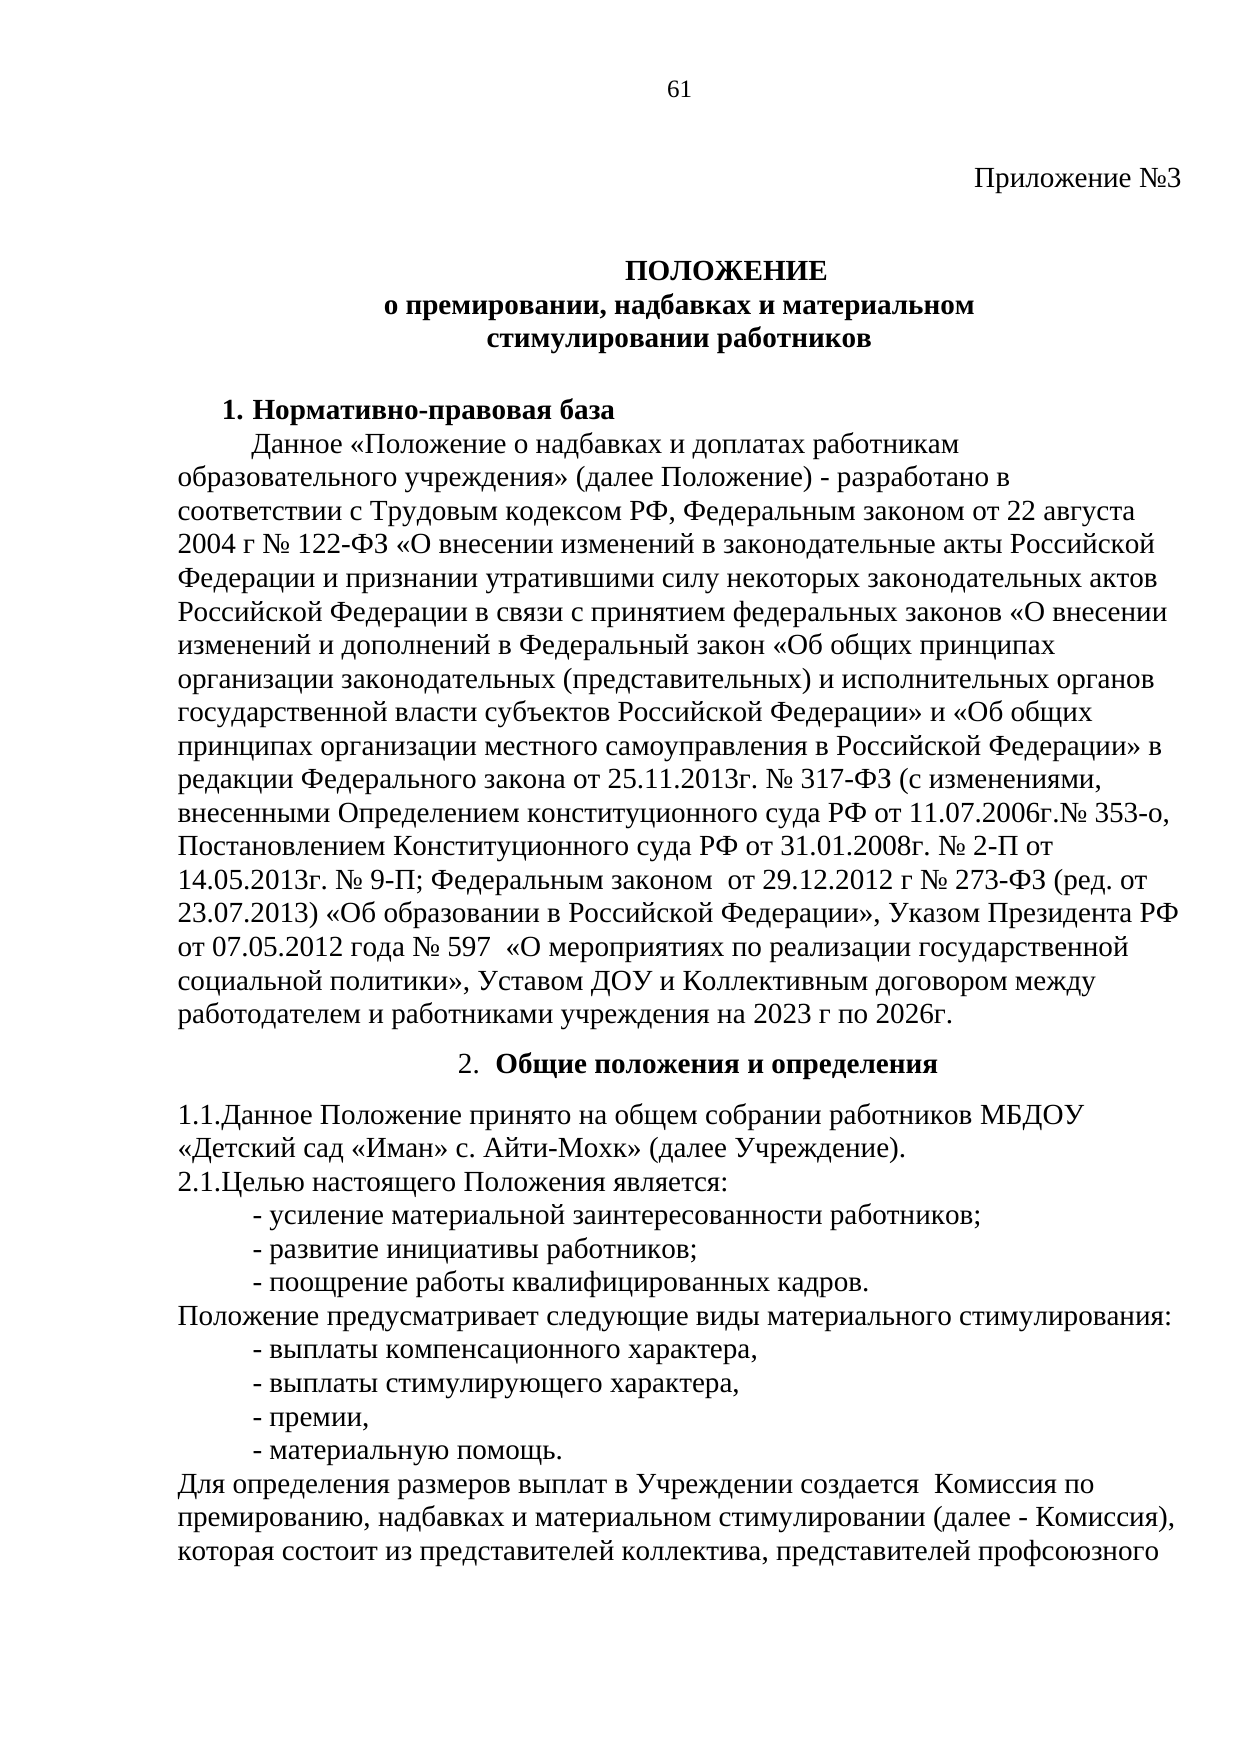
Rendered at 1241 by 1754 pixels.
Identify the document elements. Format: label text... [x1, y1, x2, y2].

text - усиление материальной заинтересованности работников; [252, 1197, 1181, 1231]
text - материальную помощь. [252, 1432, 1181, 1466]
text - поощрение работы квалифицированных кадров. [252, 1264, 1181, 1298]
text 2.1.Целью настоящего Положения является: [177, 1164, 1181, 1197]
list Общие положения и определения [215, 1046, 1181, 1080]
text 1.1.Данное Положение принято на общем собрании работников МБДОУ «Детский сад «Иман» с. Айти-Мохк» (далее Учреждение). [177, 1097, 1181, 1164]
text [177, 1466, 1181, 1566]
list Нормативно-правовая база [177, 392, 1181, 426]
text Данное «Положение о надбавках и доплатах работникам образовательного учреждения» (далее Положение) - разработано в соответствии с Трудовым кодексом РФ, Федеральным законом от 22 августа 2004 г № 122-ФЗ «О внесении изменений в законодательные акты Российской Федерации и признании утратившими силу некоторых законодательных актов Российской Федерации в связи с принятием федеральных законов «О внесении изменений и дополнений в Федеральный закон «Об общих принципах организации законодательных (представительных) и исполнительных органов государственной власти субъектов Российской Федерации» и «Об общих принципах организации местного самоуправления в Российской Федерации» в редакции Федерального закона от 25.11.2013г. № 317-ФЗ (с изменениями, внесенными Определением конституционного суда РФ от 11.07.2006г.№ 353-о, Постановлением Конституционного суда РФ от 31.01.2008г. № 2-П от 14.05.2013г. № 9-П; Федеральным законом от 29.12.2012 г № 273-ФЗ (ред. от 23.07.2013) «Об образовании в Российской Федерации», Указом Президента РФ от 07.05.2012 года № 597 «О мероприятиях по реализации государственной социальной политики», Уставом ДОУ и Коллективным договором между работодателем и работниками учреждения на 2023 г по 2026г. [177, 426, 1181, 1030]
text Положение предусматривает следующие виды материального стимулирования: [177, 1298, 1181, 1332]
text ПОЛОЖЕНИЕ [271, 253, 1181, 287]
text - развитие инициативы работников; [252, 1231, 1181, 1264]
text стимулировании работников [177, 321, 1181, 354]
text - выплаты компенсационного характера, [252, 1332, 1181, 1365]
text - выплаты стимулирующего характера, [252, 1365, 1181, 1399]
text - премии, [252, 1399, 1181, 1432]
text о премировании, надбавках и материальном [177, 287, 1181, 321]
text Приложение №3 [177, 160, 1181, 193]
